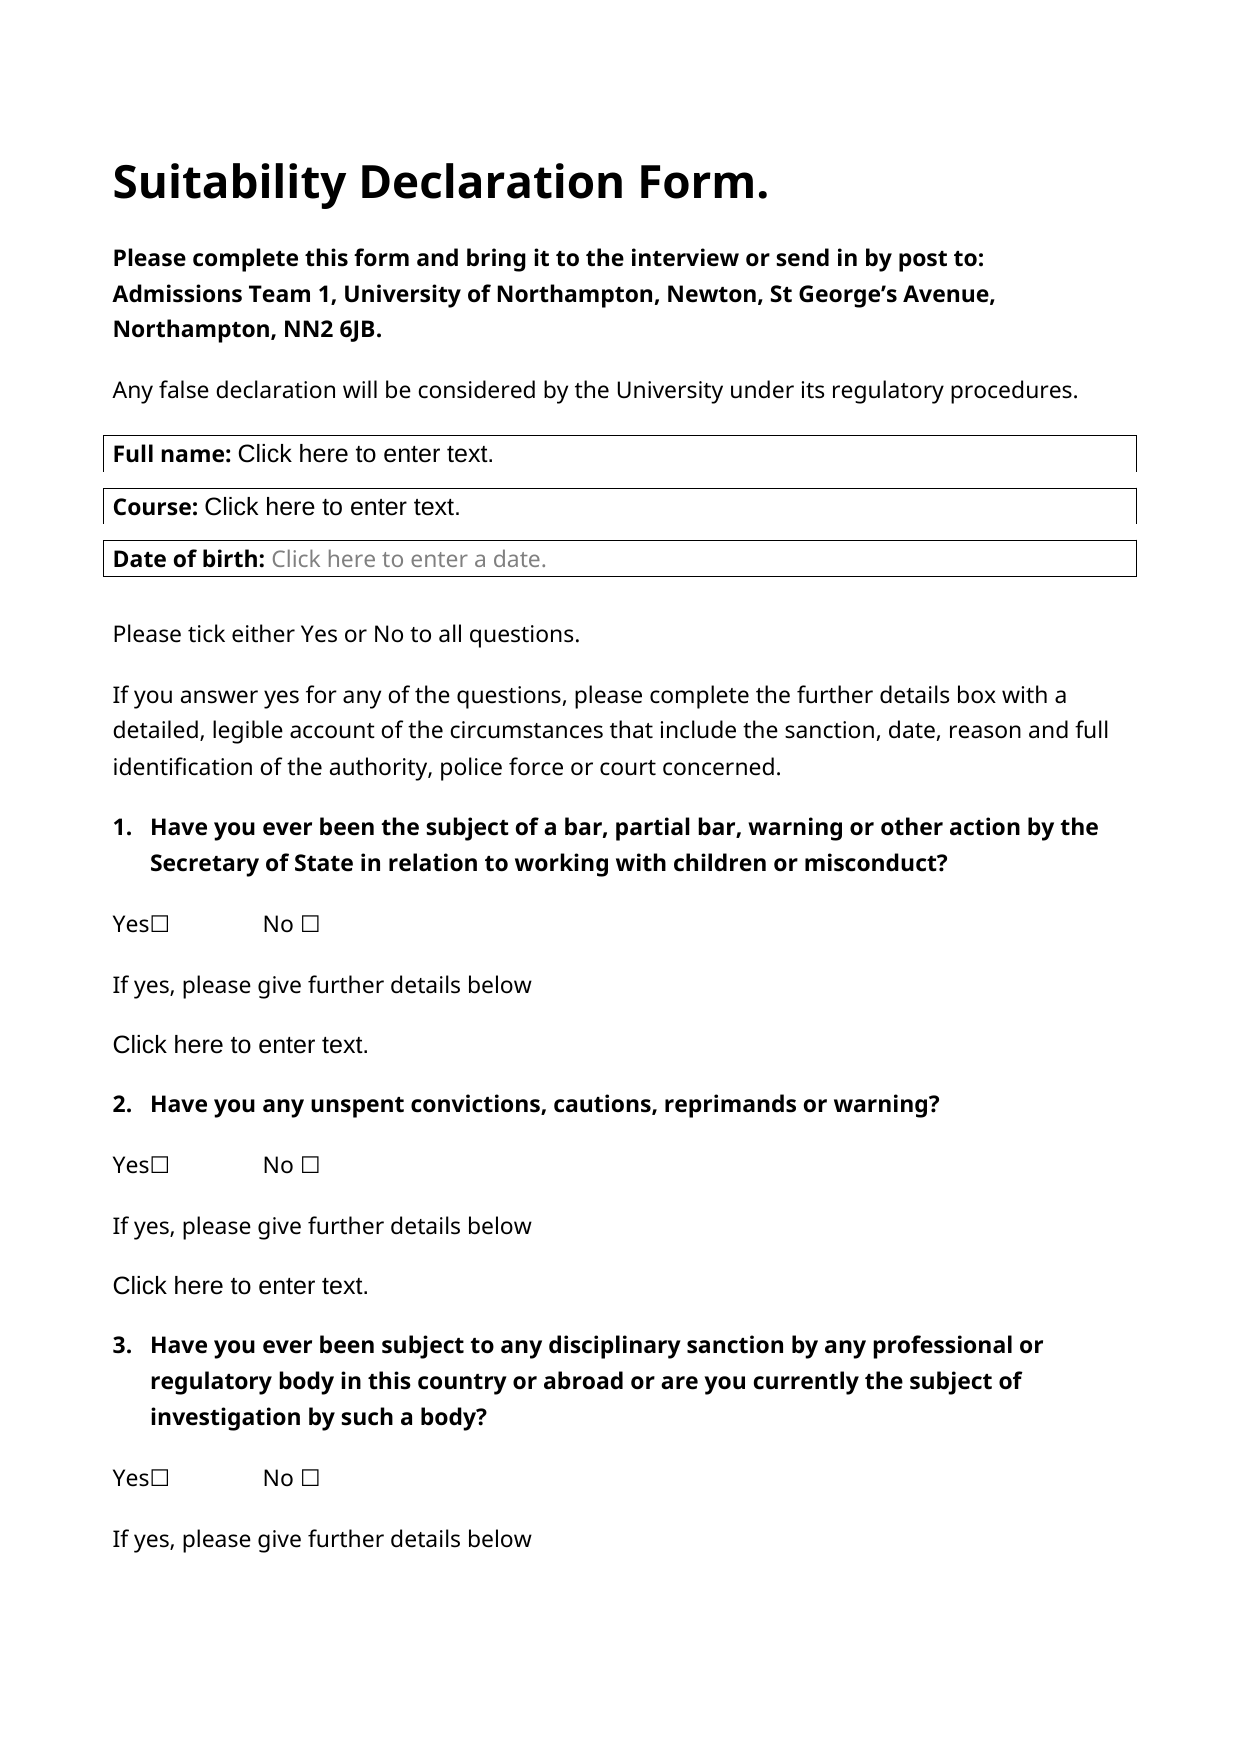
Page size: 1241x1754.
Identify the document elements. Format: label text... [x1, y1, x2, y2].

text Date of birth: [104, 541, 1136, 576]
text If yes, please give further details below [112, 1523, 1128, 1554]
list Have you ever been the subject of a bar, partial bar, warning or other action by the Secretary of State in relation to working with children or misconduct? [112, 811, 1128, 878]
text Full name: [104, 436, 1136, 472]
subtitle Suitability Declaration Form. [112, 150, 1128, 212]
text Yes No [112, 1149, 1128, 1180]
list Have you any unspent convictions, cautions, reprimands or warning? [112, 1088, 1128, 1119]
text If yes, please give further details below [112, 1210, 1128, 1241]
text Yes No [112, 1462, 1128, 1493]
text Course: [104, 489, 1136, 524]
text If yes, please give further details below [112, 969, 1128, 1000]
text Admissions Team 1, University of Northampton, Newton, St George’s Avenue, Northampton, NN2 6JB. [112, 277, 1128, 345]
text If you answer yes for any of the questions, please complete the further details box with a detailed, legible account of the circumstances that include the sanction, date, reason and full identification of the authority, police force or court concerned. [112, 678, 1128, 782]
text Please complete this form and bring it to the interview or send in by post to: [112, 242, 1128, 273]
text Any false declaration will be considered by the University under its regulatory procedures. [112, 374, 1128, 406]
text Please tick either Yes or No to all questions. [112, 618, 1128, 649]
text Yes No [112, 908, 1128, 939]
list Have you ever been subject to any disciplinary sanction by any professional or regulatory body in this country or abroad or are you currently the subject of investigation by such a body? [112, 1329, 1128, 1432]
